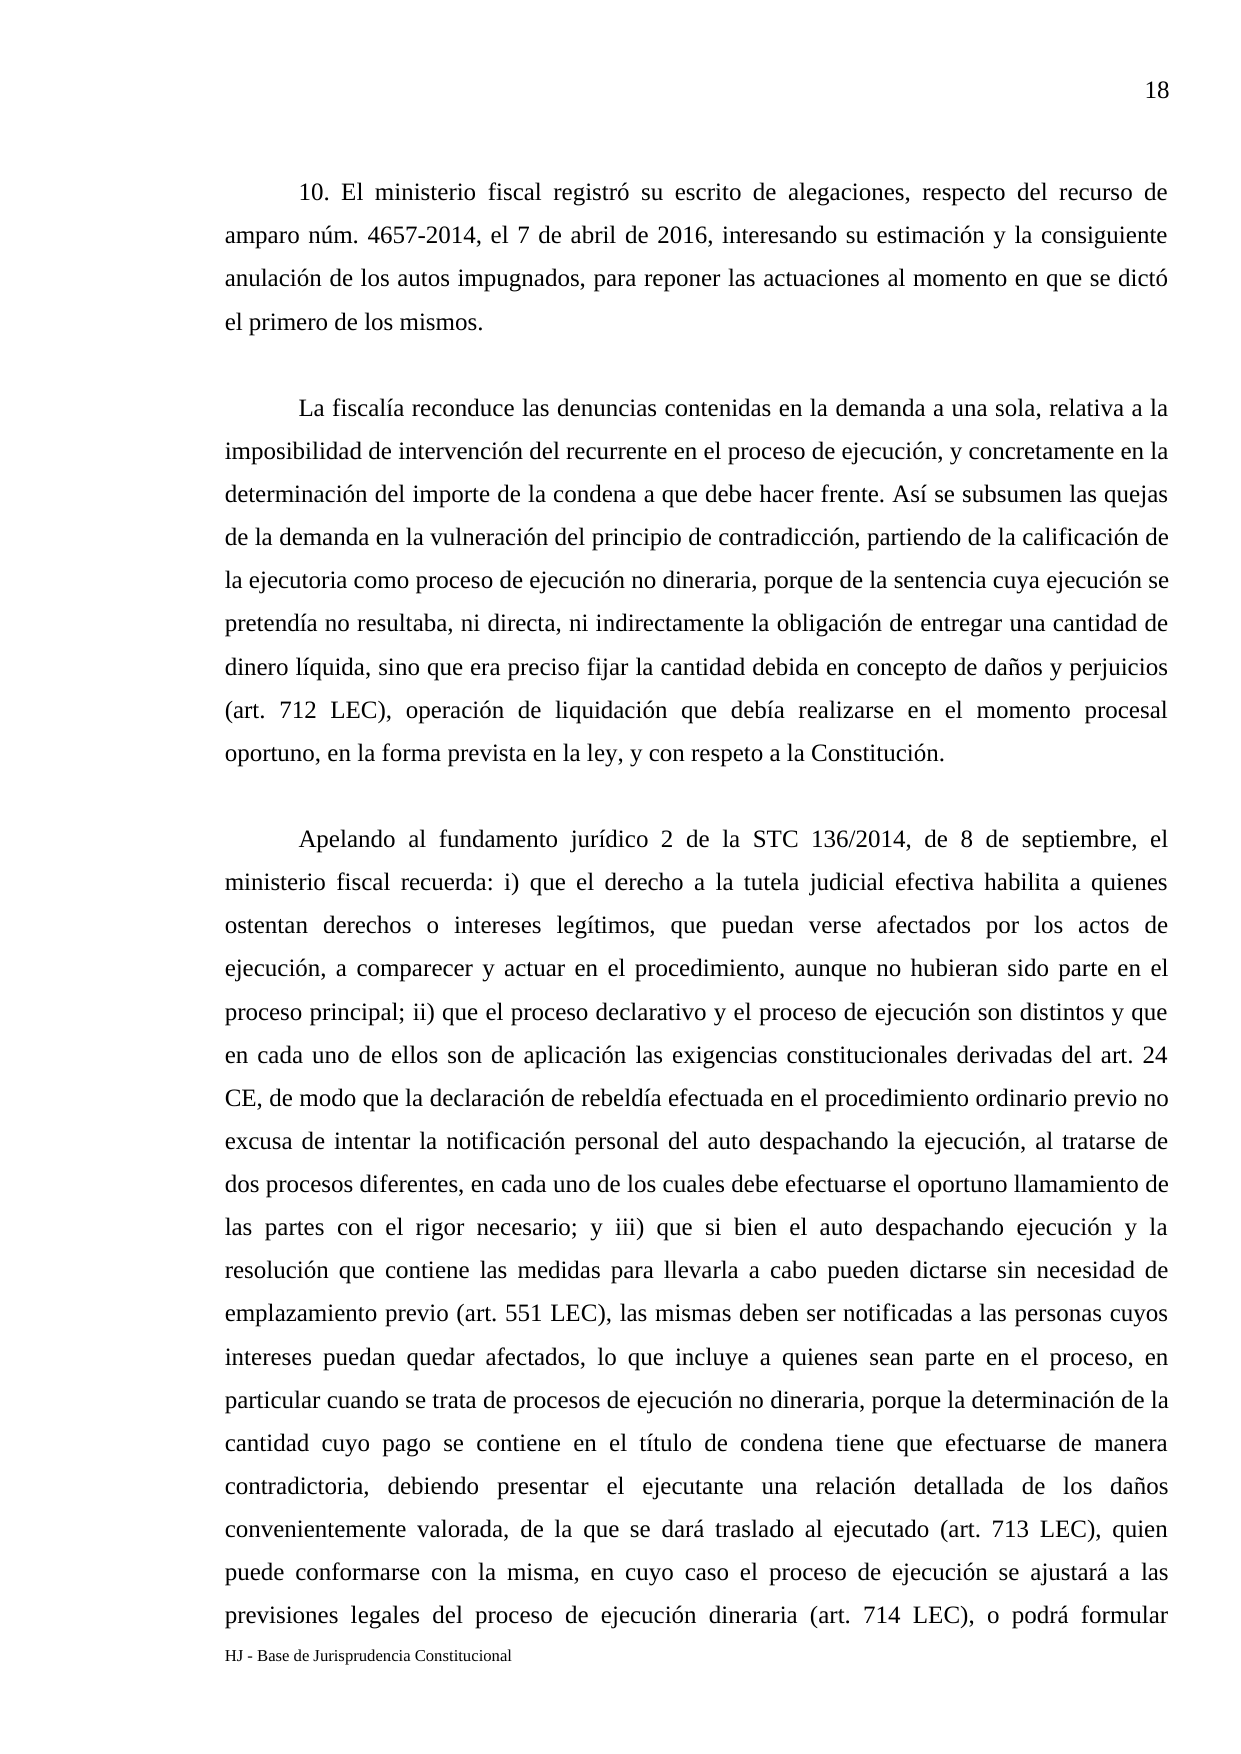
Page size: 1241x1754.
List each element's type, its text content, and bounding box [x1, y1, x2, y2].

text 10. El ministerio fiscal registró su escrito de alegaciones, respecto del recurso de amparo núm. 4657-2014, el 7 de abril de 2016, interesando su estimación y la consiguiente anulación de los autos impugnados, para reponer las actuaciones al momento en que se dictó el primero de los mismos. [224, 177, 1169, 335]
text La fiscalía reconduce las denuncias contenidas en la demanda a una sola, relativa a la imposibilidad de intervención del recurrente en el proceso de ejecución, y concretamente en la determinación del importe de la condena a que debe hacer frente. Así se subsumen las quejas de la demanda en la vulneración del principio de contradicción, partiendo de la calificación de la ejecutoria como proceso de ejecución no dineraria, porque de la sentencia cuya ejecución se pretendía no resultaba, ni directa, ni indirectamente la obligación de entregar una cantidad de dinero líquida, sino que era preciso fijar la cantidad debida en concepto de daños y perjuicios (art. 712 LEC), operación de liquidación que debía realizarse en el momento procesal oportuno, en la forma prevista en la ley, y con respeto a la Constitución. [224, 393, 1169, 767]
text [224, 824, 1169, 1629]
